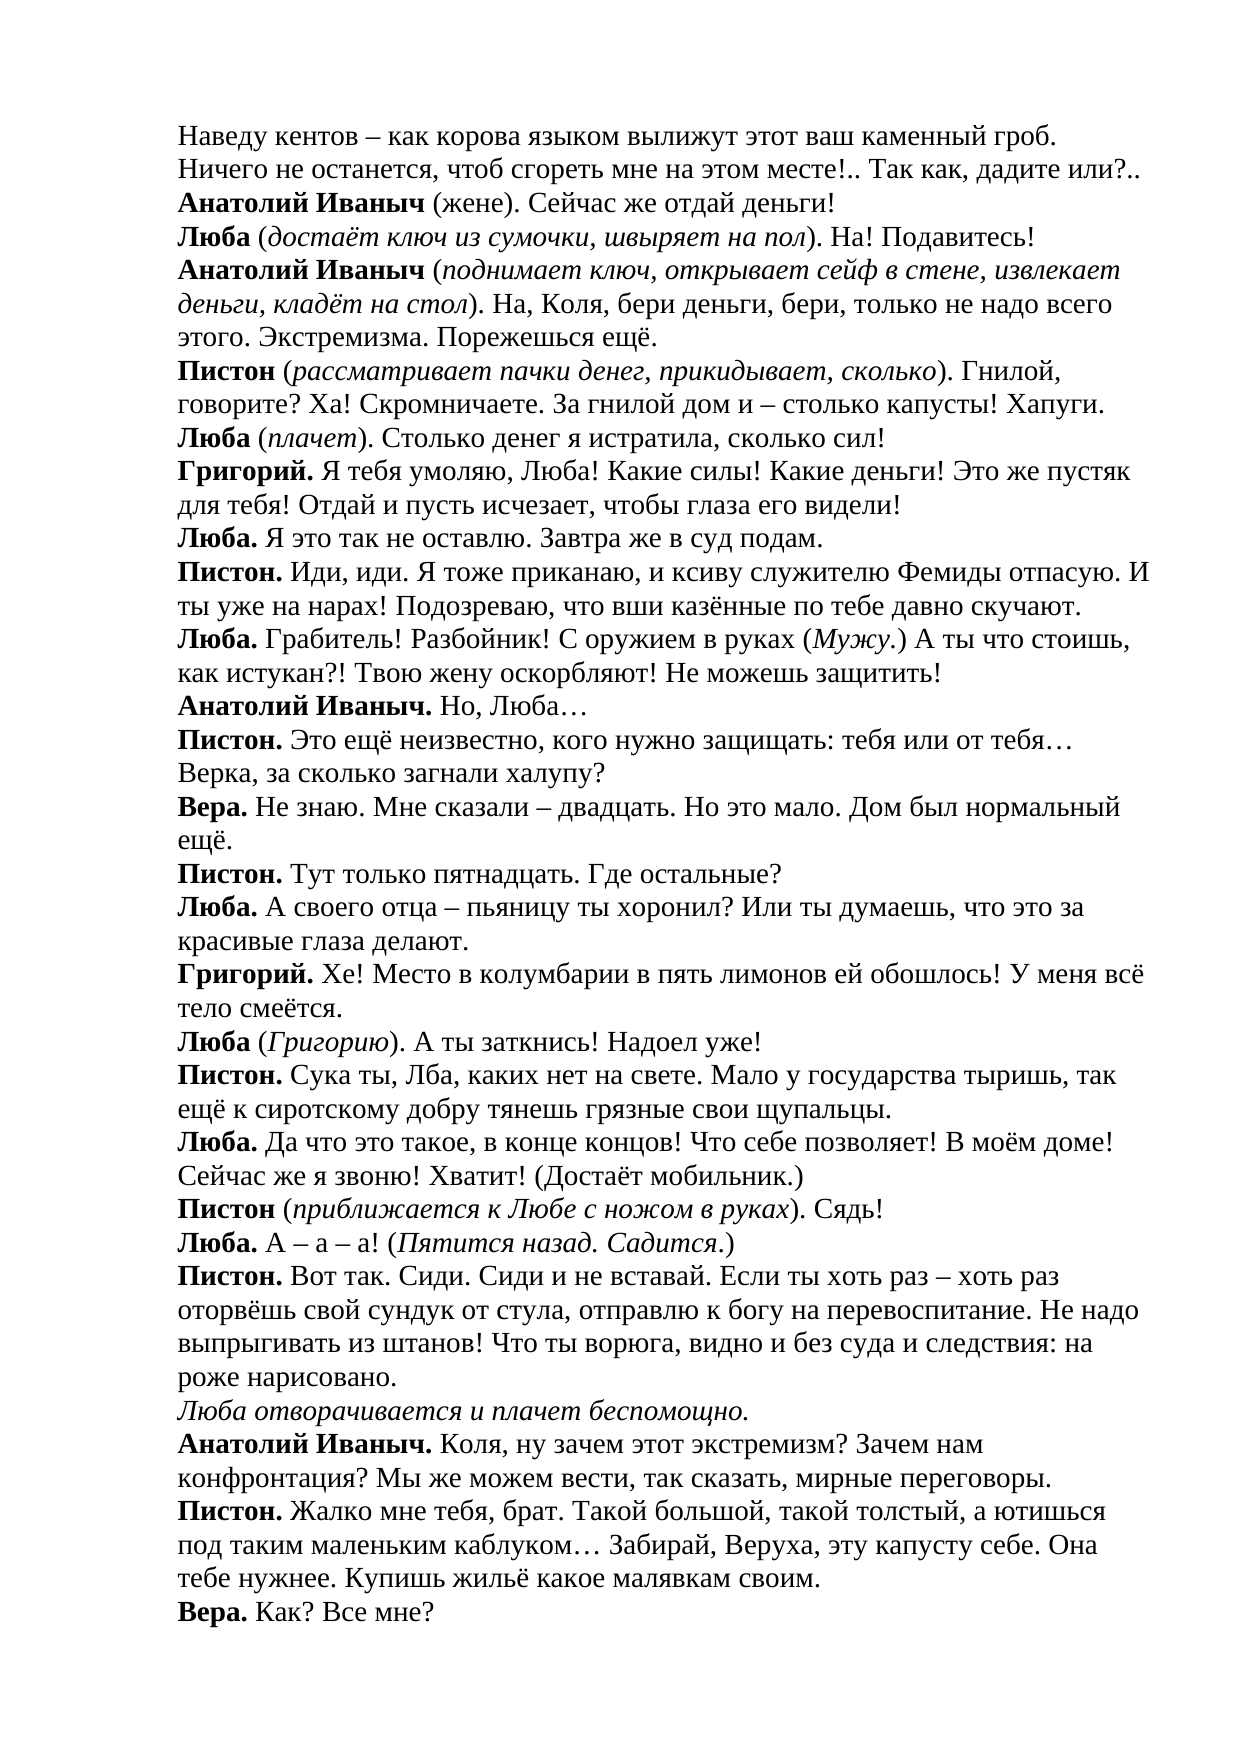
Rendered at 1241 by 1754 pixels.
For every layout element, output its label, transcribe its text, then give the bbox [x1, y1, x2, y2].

text Люба. Да что это такое, в конце концов! Что себе позволяет! В моём доме! Сейчас же я звоню! Хватит! (Достаёт мобильник.) [177, 1124, 1152, 1191]
text Люба (достаёт ключ из сумочки, швыряет на пол). На! Подавитесь! [177, 219, 1152, 252]
text Анатолий Иваныч. Но, Люба… [177, 688, 1152, 722]
text Григорий. Я тебя умоляю, Люба! Какие силы! Какие деньги! Это же пустяк для тебя! Отдай и пусть исчезает, чтобы глаза его видели! [177, 453, 1152, 521]
text Пистон. Вот так. Сиди. Сиди и не вставай. Если ты хоть раз – хоть раз оторвёшь свой сундук от стула, отправлю к богу на перевоспитание. Не надо выпрыгивать из штанов! Что ты ворюга, видно и без суда и следствия: на роже нарисовано. [177, 1258, 1152, 1393]
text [177, 118, 1152, 185]
text Пистон (приближается к Любе с ножом в руках). Сядь! [177, 1191, 1152, 1225]
text Пистон. Это ещё неизвестно, кого нужно защищать: тебя или от тебя… Верка, за сколько загнали халупу? [177, 722, 1152, 789]
text Вера. Как? Все мне? [177, 1594, 1152, 1627]
text Люба отворачивается и плачет беспомощно. [177, 1393, 1152, 1426]
text Пистон (рассматривает пачки денег, прикидывает, сколько). Гнилой, говорите? Ха! Скромничаете. За гнилой дом и – столько капусты! Хапуги. [177, 353, 1152, 420]
text Пистон. Сука ты, Лба, каких нет на свете. Мало у государства тыришь, так ещё к сиротскому добру тянешь грязные свои щупальцы. [177, 1057, 1152, 1124]
text Пистон. Жалко мне тебя, брат. Такой большой, такой толстый, а ютишься под таким маленьким каблуком… Забирай, Веруха, эту капусту себе. Она тебе нужнее. Купишь жильё какое малявкам своим. [177, 1493, 1152, 1594]
text Григорий. Хе! Место в колумбарии в пять лимонов ей обошлось! У меня всё тело смеётся. [177, 957, 1152, 1024]
text Люба (Григорию). А ты заткнись! Надоел уже! [177, 1024, 1152, 1057]
text Люба (плачет). Столько денег я истратила, сколько сил! [177, 420, 1152, 453]
text Люба. А своего отца – пьяницу ты хоронил? Или ты думаешь, что это за красивые глаза делают. [177, 889, 1152, 957]
text Люба. Грабитель! Разбойник! С оружием в руках (Мужу.) А ты что стоишь, как истукан?! Твою жену оскорбляют! Не можешь защитить! [177, 621, 1152, 688]
text Анатолий Иваныч (поднимает ключ, открывает сейф в стене, извлекает деньги, кладёт на стол). На, Коля, бери деньги, бери, только не надо всего этого. Экстремизма. Порежешься ещё. [177, 252, 1152, 353]
text Люба. Я это так не оставлю. Завтра же в суд подам. [177, 521, 1152, 554]
text Анатолий Иваныч (жене). Сейчас же отдай деньги! [177, 185, 1152, 219]
text Вера. Не знаю. Мне сказали – двадцать. Но это мало. Дом был нормальный ещё. [177, 789, 1152, 856]
text Пистон. Иди, иди. Я тоже приканаю, и ксиву служителю Фемиды отпасую. И ты уже на нарах! Подозреваю, что вши казённые по тебе давно скучают. [177, 554, 1152, 621]
text Пистон. Тут только пятнадцать. Где остальные? [177, 856, 1152, 889]
text Люба. А – а – а! (Пятится назад. Садится.) [177, 1225, 1152, 1258]
text Анатолий Иваныч. Коля, ну зачем этот экстремизм? Зачем нам конфронтация? Мы же можем вести, так сказать, мирные переговоры. [177, 1426, 1152, 1493]
